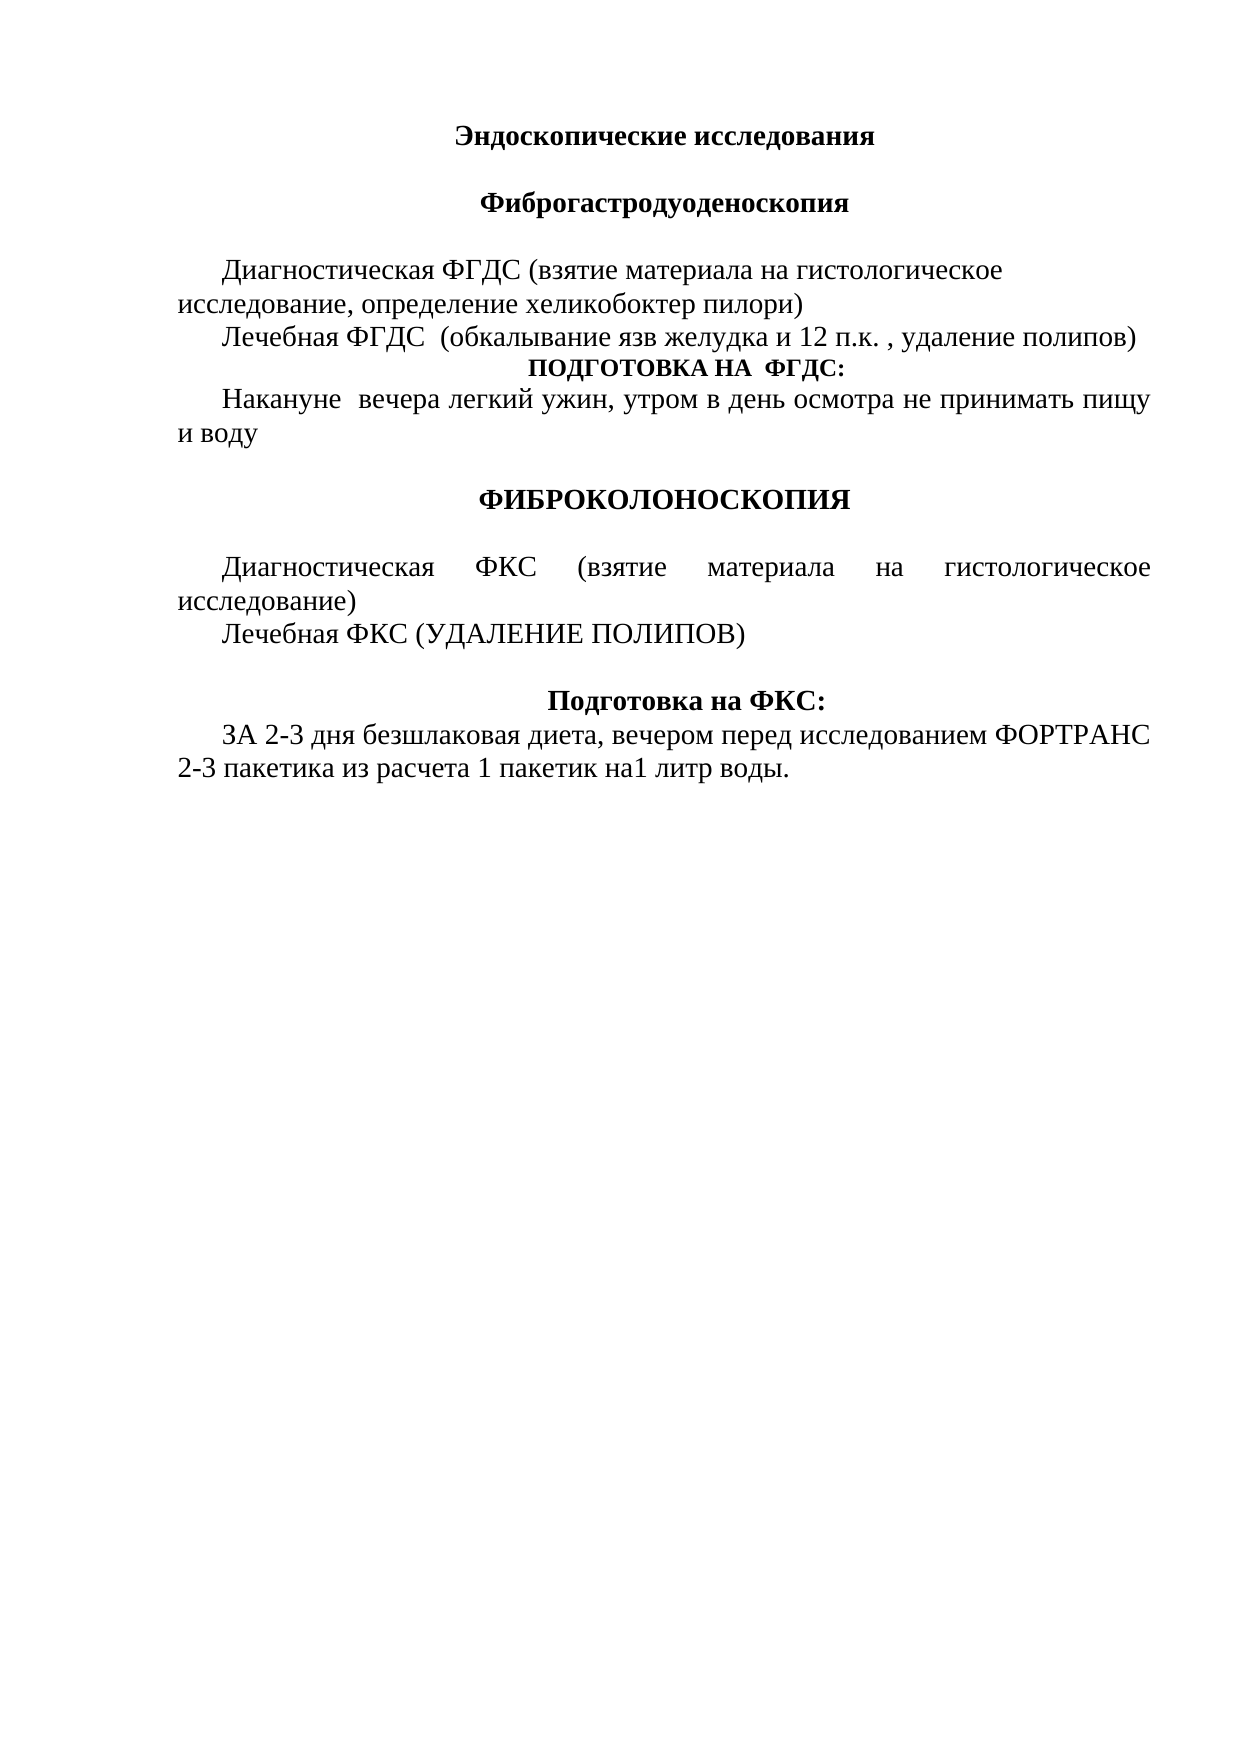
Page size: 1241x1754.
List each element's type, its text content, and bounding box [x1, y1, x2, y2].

text Диагностическая ФКС (взятие материала на гистологическое исследование) [177, 549, 1152, 616]
text Лечебная ФГДС (обкалывание язв желудка и 12 п.к. , удаление полипов) [177, 319, 1152, 353]
text ПОДГОТОВКА НА ФГДС: [177, 353, 1152, 382]
text ФИБРОКОЛОНОСКОПИЯ [177, 482, 1152, 516]
text Фиброгастродуоденоскопия [177, 185, 1152, 219]
text Лечебная ФКС (УДАЛЕНИЕ ПОЛИПОВ) [177, 616, 1152, 650]
text ЗА 2-3 дня безшлаковая диета, вечером перед исследованием ФОРТРАНС 2-3 пакетика из расчета 1 пакетик на1 литр воды. [177, 717, 1152, 784]
text Диагностическая ФГДС (взятие материала на гистологическое исследование, определение хеликобоктер пилори) [177, 252, 1152, 319]
text Накануне вечера легкий ужин, утром в день осмотра не принимать пищу и воду [177, 382, 1152, 449]
text Подготовка на ФКС: [177, 683, 1152, 717]
text Эндоскопические исследования [177, 118, 1152, 152]
